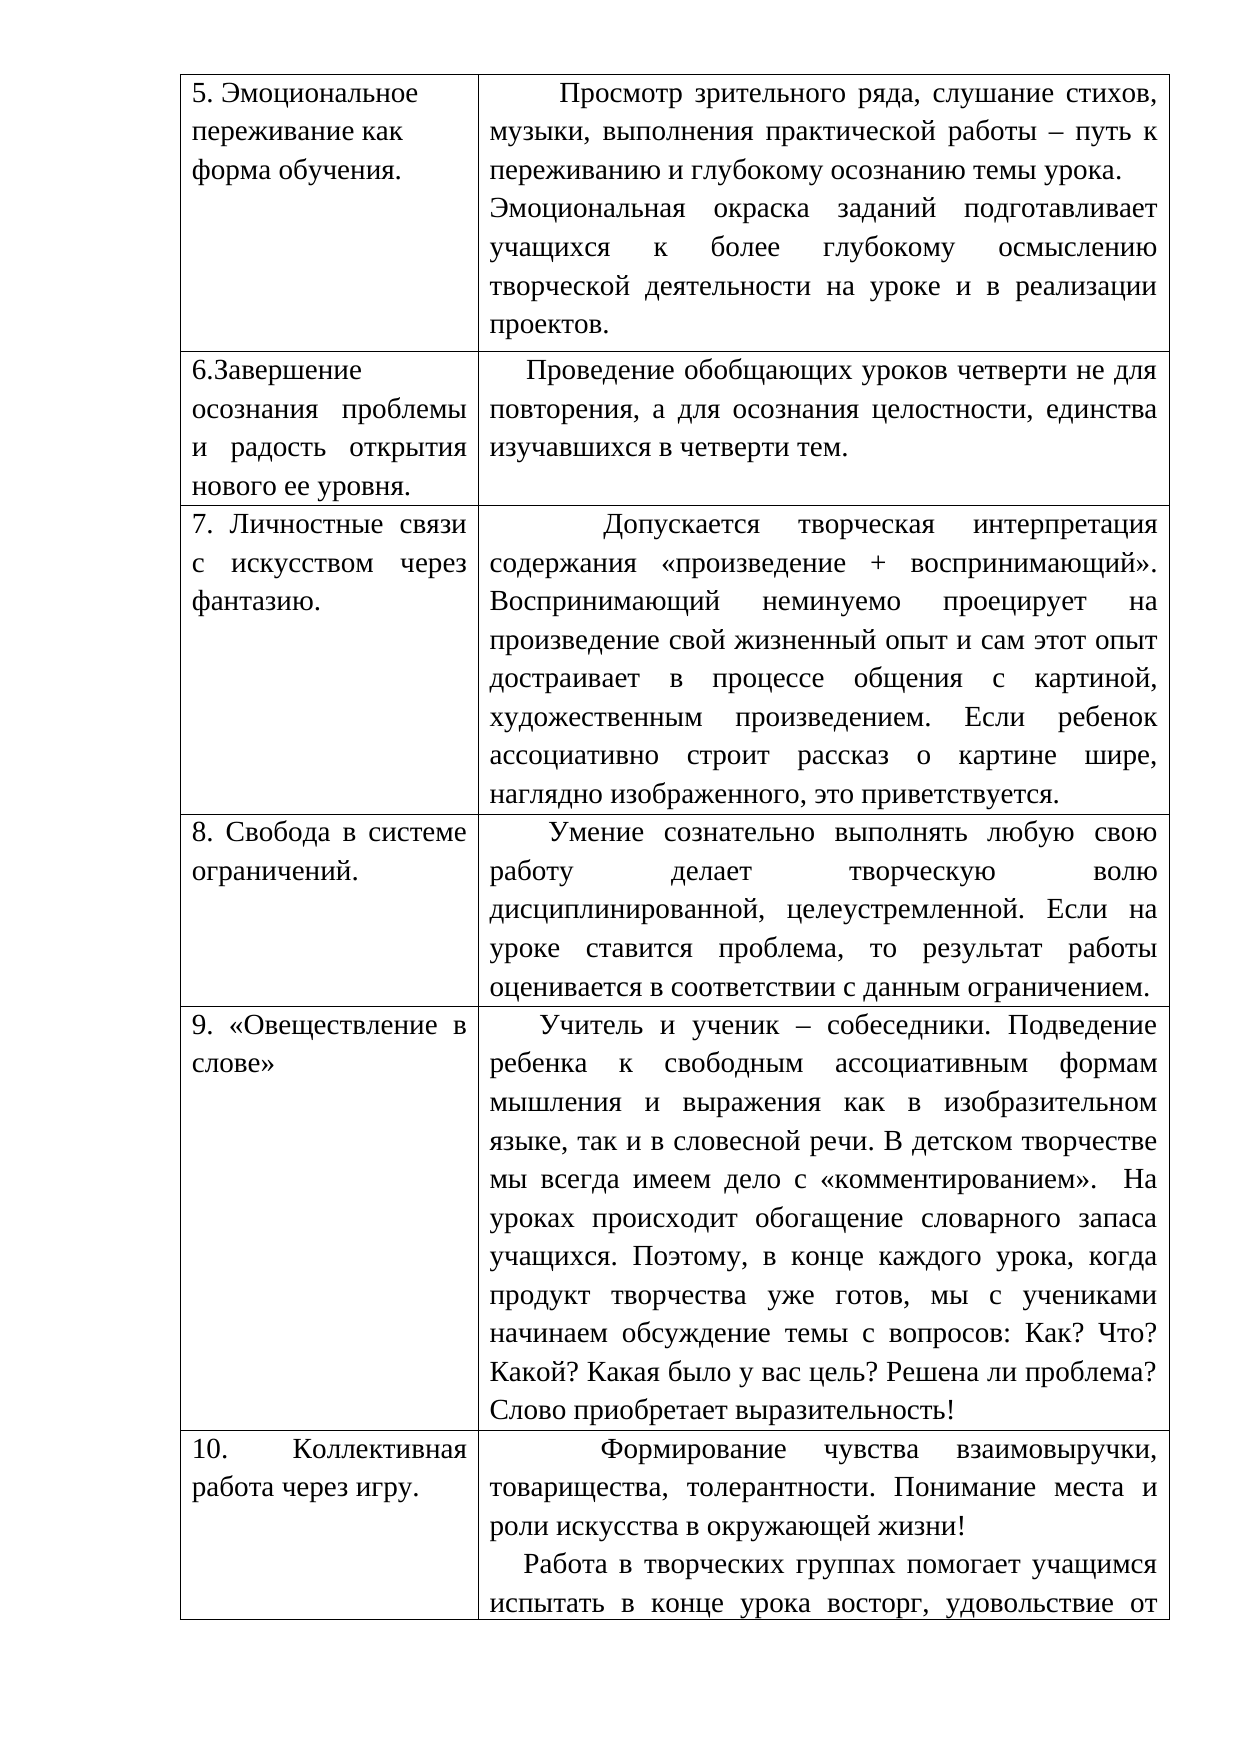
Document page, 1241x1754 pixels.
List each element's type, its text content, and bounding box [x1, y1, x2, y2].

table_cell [181, 1431, 478, 1619]
table_cell Допускается творческая интерпретация содержания «произведение + воспринимающий». Воспринимающий неминуемо проецирует на произведение свой жизненный опыт и сам этот опыт достраивает в процессе общения с картиной, художественным произведением. Если ребенок ассоциативно строит рассказ о картине шире, наглядно изображенного, это приветствуется. [479, 506, 1169, 813]
table_cell 9. «Овеществление в слове» [181, 1007, 478, 1430]
table_cell 7. Личностные связи с искусством через фантазию. [181, 506, 478, 813]
table_cell 8. Свобода в системе ограничений. [181, 815, 478, 1006]
table_cell 6.Завершение осознания проблемы и радость открытия нового ее уровня. [181, 352, 478, 505]
table_cell Просмотр зрительного ряда, слушание стихов, музыки, выполнения практической работы – путь к переживанию и глубокому осознанию темы урока. Эмоциональная окраска заданий подготавливает учащихся к более глубокому осмыслению творческой деятельности на уроке и в реализации проектов. [479, 75, 1169, 351]
table_cell Умение сознательно выполнять любую свою работу делает творческую волю дисциплинированной, целеустремленной. Если на уроке ставится проблема, то результат работы оценивается в соответствии с данным ограничением. [479, 815, 1169, 1006]
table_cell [479, 1431, 1169, 1619]
table_cell Учитель и ученик – собеседники. Подведение ребенка к свободным ассоциативным формам мышления и выражения как в изобразительном языке, так и в словесной речи. В детском творчестве мы всегда имеем дело с «комментированием». На уроках происходит обогащение словарного запаса учащихся. Поэтому, в конце каждого урока, когда продукт творчества уже готов, мы с учениками начинаем обсуждение темы с вопросов: Как? Что? Какой? Какая было у вас цель? Решена ли проблема? Слово приобретает выразительность! [479, 1007, 1169, 1430]
table_cell Проведение обобщающих уроков четверти не для повторения, а для осознания целостности, единства изучавшихся в четверти тем. [479, 352, 1169, 505]
table_cell 5. Эмоциональное переживание как форма обучения. [181, 75, 478, 351]
